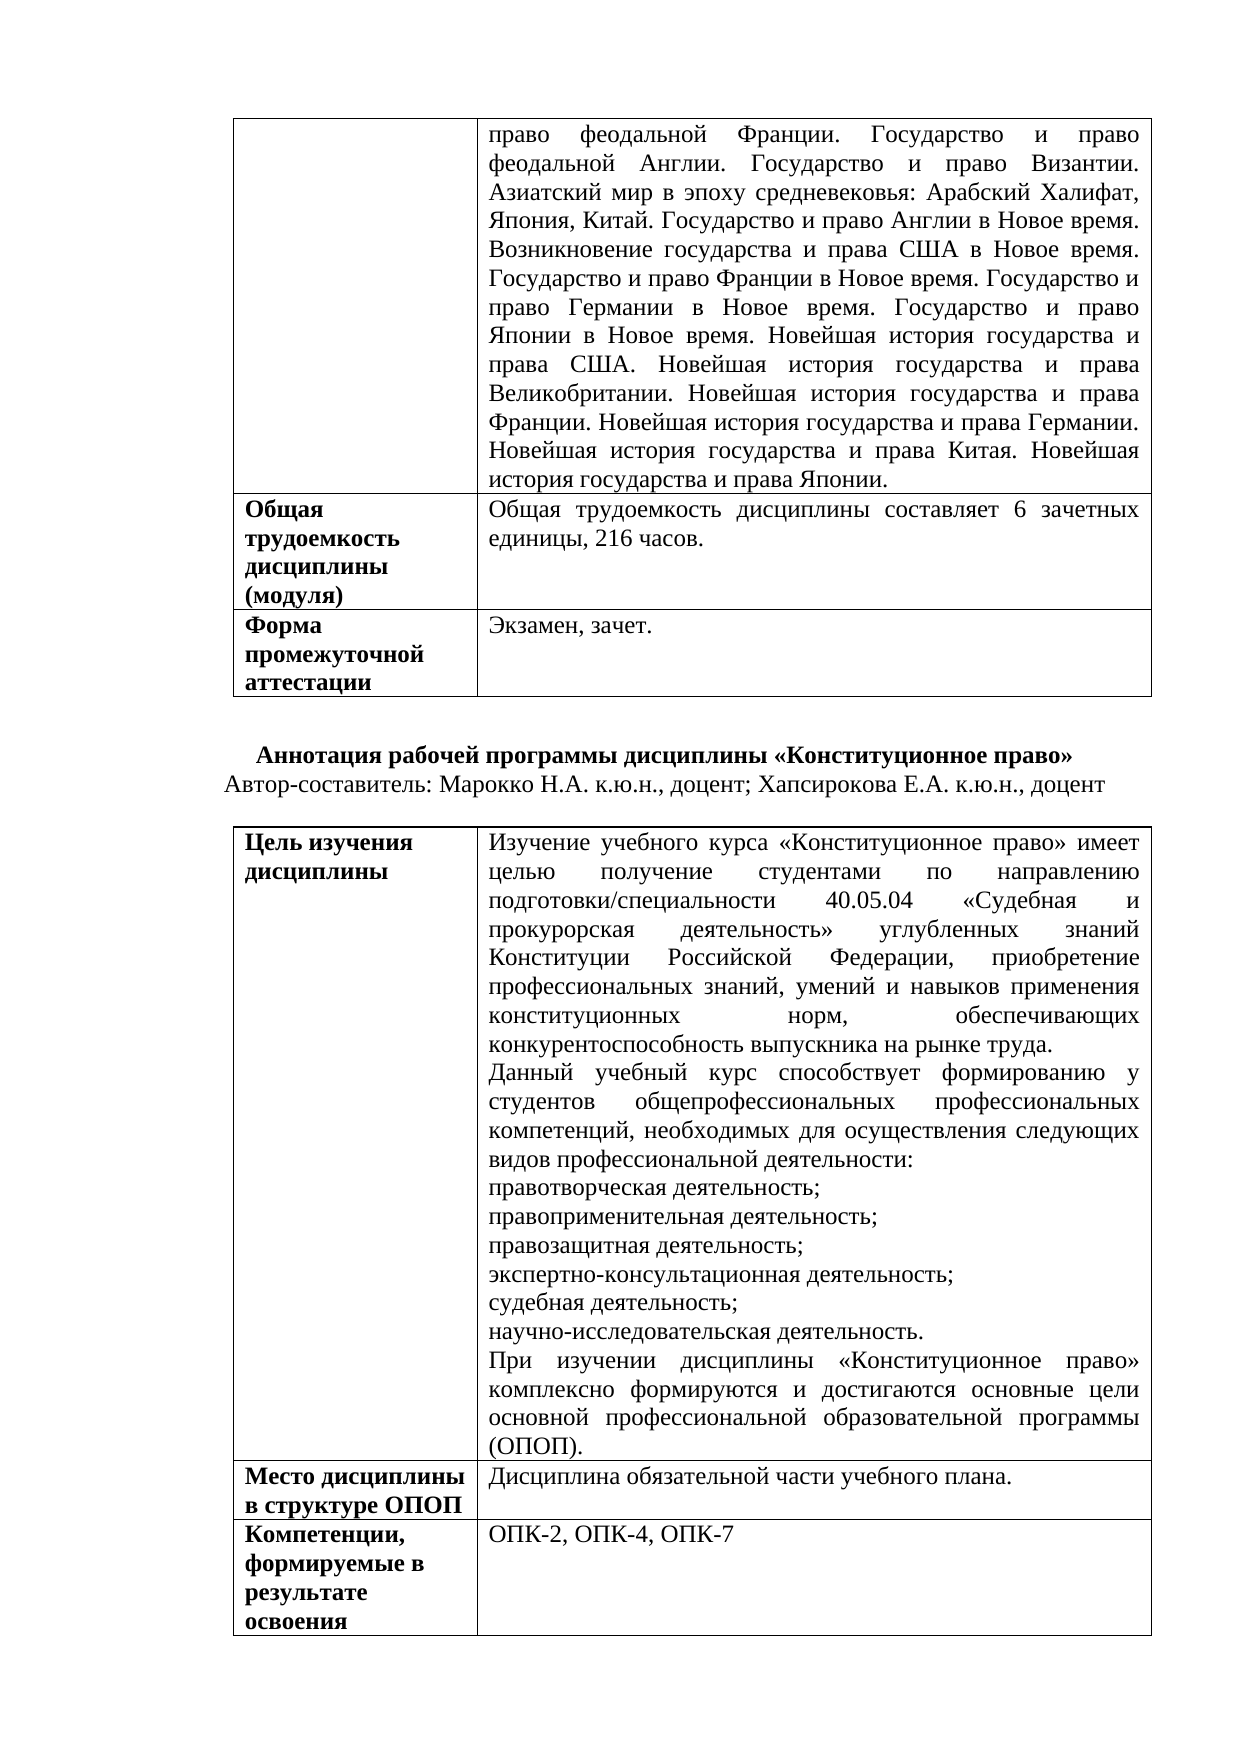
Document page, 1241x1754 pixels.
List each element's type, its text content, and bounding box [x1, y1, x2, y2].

table_cell Дисциплина обязательной части учебного плана. [478, 1461, 1151, 1518]
table_cell Форма промежуточной аттестации [234, 610, 477, 696]
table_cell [478, 119, 1151, 493]
table_cell Общая трудоемкость дисциплины (модуля) [234, 494, 477, 609]
table_header Цель изучения дисциплины [234, 828, 477, 1460]
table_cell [234, 119, 477, 493]
table_cell Экзамен, зачет. [478, 610, 1151, 696]
text Автор-составитель: Марокко Н.А. к.ю.н., доцент; Хапсирокова Е.А. к.ю.н., доцент [177, 769, 1152, 798]
table_cell ОПК-2, ОПК-4, ОПК-7 [478, 1520, 1151, 1634]
text Аннотация рабочей программы дисциплины «Конституционное право» [177, 740, 1152, 769]
table_cell Место дисциплины в структуре ОПОП [234, 1461, 477, 1518]
table_header Изучение учебного курса «Конституционное право» имеет целью получение студентами по направлению подготовки/специальности 40.05.04 «Судебная и прокурорская деятельность» углубленных знаний Конституции Российской Федерации, приобретение профессиональных знаний, умений и навыков применения конституционных норм, обеспечивающих конкурентоспособность выпускника на рынке труда. Данный учебный курс способствует формированию у студентов общепрофессиональных профессиональных компетенций, необходимых для осуществления следующих видов профессиональной деятельности: правотворческая деятельность; правоприменительная деятельность; правозащитная деятельность; экспертно-консультационная деятельность; судебная деятельность; научно-исследовательская деятельность. При изучении дисциплины «Конституционное право» комплексно формируются и достигаются основные цели основной профессиональной образовательной программы (ОПОП). [478, 828, 1151, 1460]
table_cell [234, 1520, 477, 1634]
table_cell Общая трудоемкость дисциплины составляет 6 зачетных единицы, 216 часов. [478, 494, 1151, 609]
